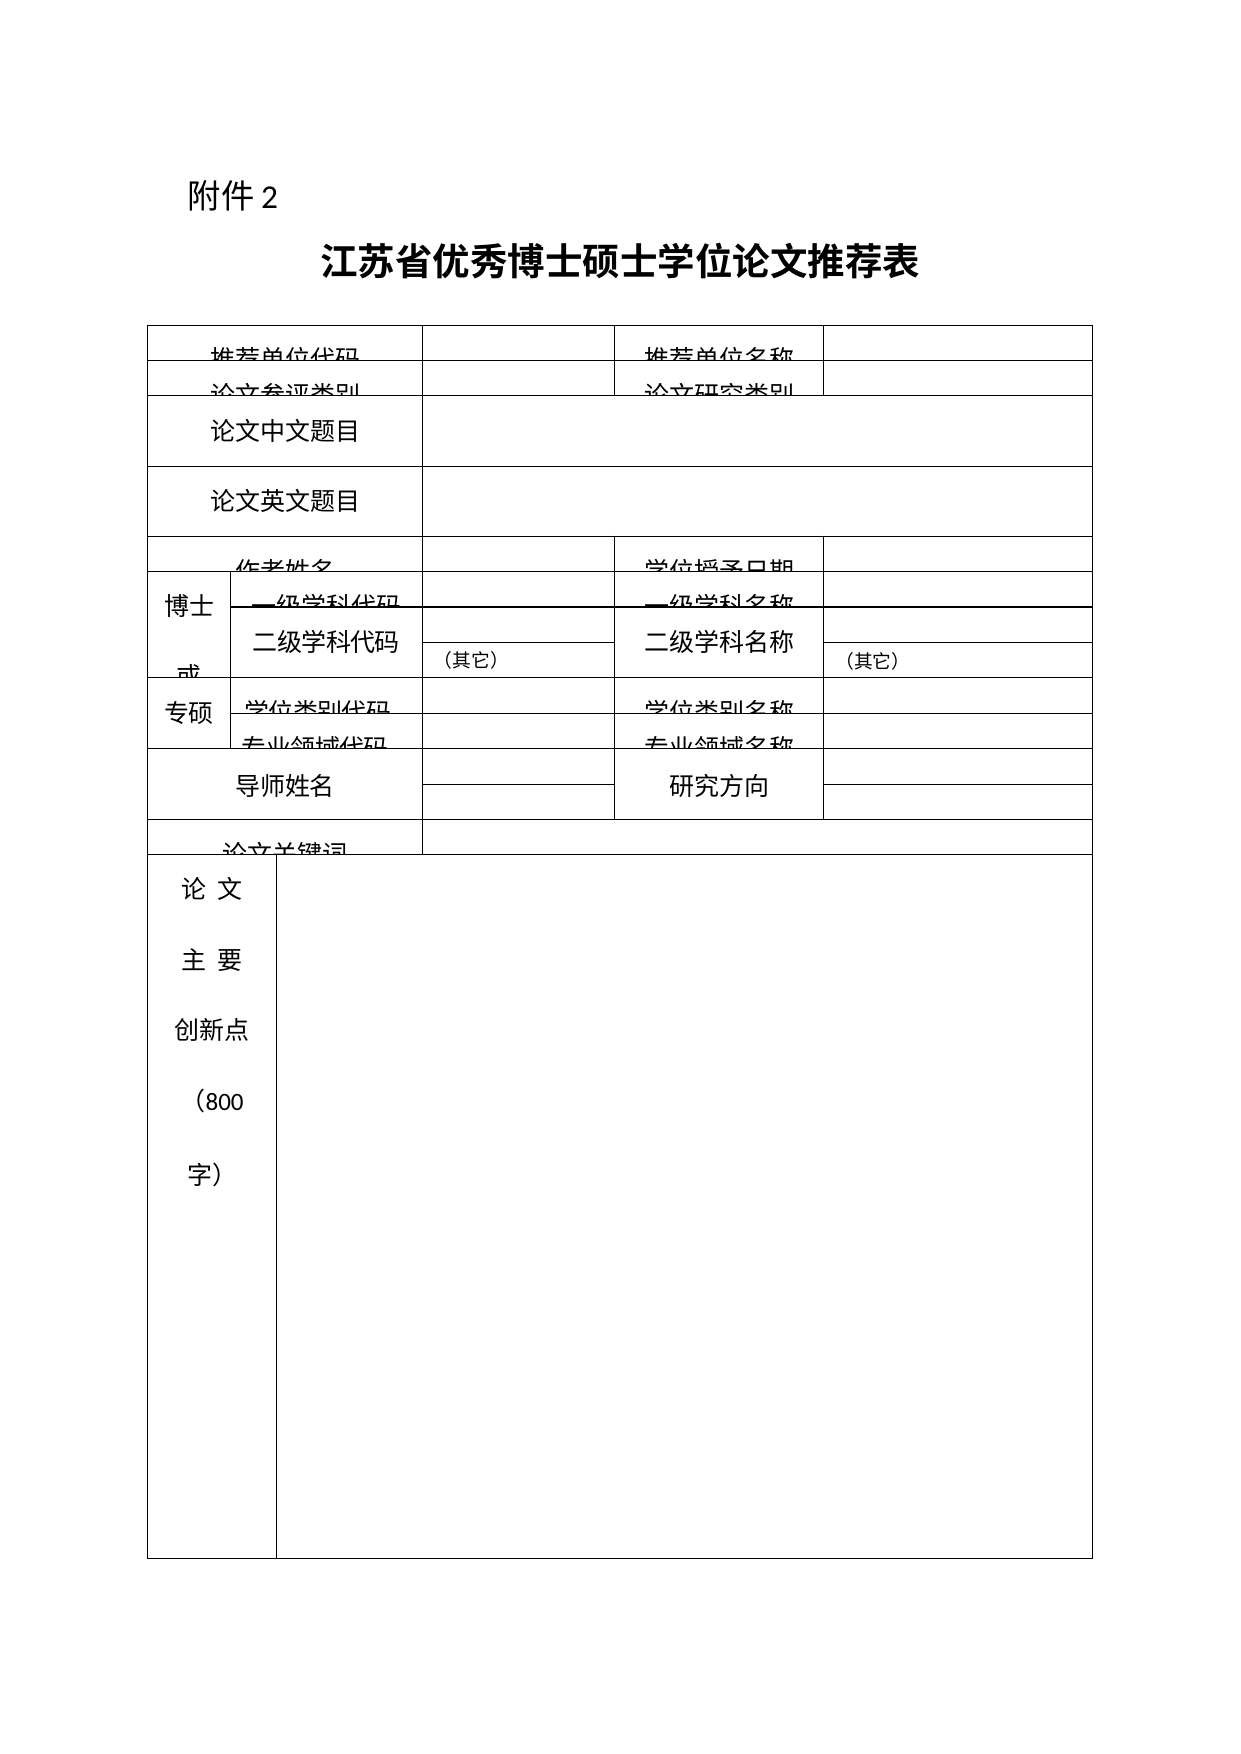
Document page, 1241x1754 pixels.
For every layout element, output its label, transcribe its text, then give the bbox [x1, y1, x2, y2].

table_cell [423, 361, 614, 395]
table_cell 论文英文题目 [148, 467, 422, 536]
table_cell [824, 714, 1092, 748]
table_cell [423, 467, 1092, 536]
table_cell 专业领域代码 [231, 714, 422, 748]
table_cell [423, 820, 1092, 854]
table_cell [423, 785, 614, 819]
table_cell 论 文 主 要 创新点 （800字） [148, 855, 276, 1558]
text 附件2 [187, 162, 1053, 227]
table_cell [824, 572, 1092, 606]
table_cell 研究方向 [615, 749, 823, 819]
table_cell 专硕 [148, 678, 230, 748]
table_cell 一级学科名称 [615, 572, 823, 606]
table_cell 专业领域名称 [615, 714, 823, 748]
table_cell [824, 749, 1092, 783]
table_cell [423, 396, 1092, 466]
table_cell [423, 537, 614, 571]
table_cell [277, 855, 1092, 1558]
table_cell [824, 608, 1092, 642]
table_cell 作者姓名 [148, 537, 422, 571]
table_cell [423, 714, 614, 748]
table_cell 导师姓名 [148, 749, 422, 819]
table_cell 二级学科代码 [231, 608, 422, 677]
table_cell 博士 或 学硕 [148, 572, 230, 677]
table_cell （其它） [423, 643, 614, 677]
table_cell [423, 572, 614, 606]
table_cell [824, 785, 1092, 819]
table_cell [824, 678, 1092, 713]
table_cell 学位类别代码 专 [231, 678, 422, 713]
table_cell 论文关键词 [148, 820, 422, 854]
table_cell 论文参评类别 [148, 361, 422, 395]
table_header 推荐单位代码 [148, 326, 422, 360]
table_cell [423, 749, 614, 783]
table_cell （其它） [824, 643, 1092, 677]
table_cell 二级学科名称 [615, 608, 823, 677]
text 江苏省优秀博士硕士学位论文推荐表 [187, 227, 1053, 292]
table_cell 论文研究类别 [615, 361, 823, 395]
table_cell 学位授予日期 [615, 537, 823, 571]
table_header 推荐单位名称 [615, 326, 823, 360]
table_header [423, 326, 614, 360]
table_cell 一级学科代码 [231, 572, 422, 606]
table_cell [423, 608, 614, 642]
table_cell [824, 537, 1092, 571]
table_cell [423, 678, 614, 713]
table_cell 论文中文题目 [148, 396, 422, 466]
table_header [824, 326, 1092, 360]
table_cell [824, 361, 1092, 395]
table_cell 学位类别名称 [615, 678, 823, 713]
